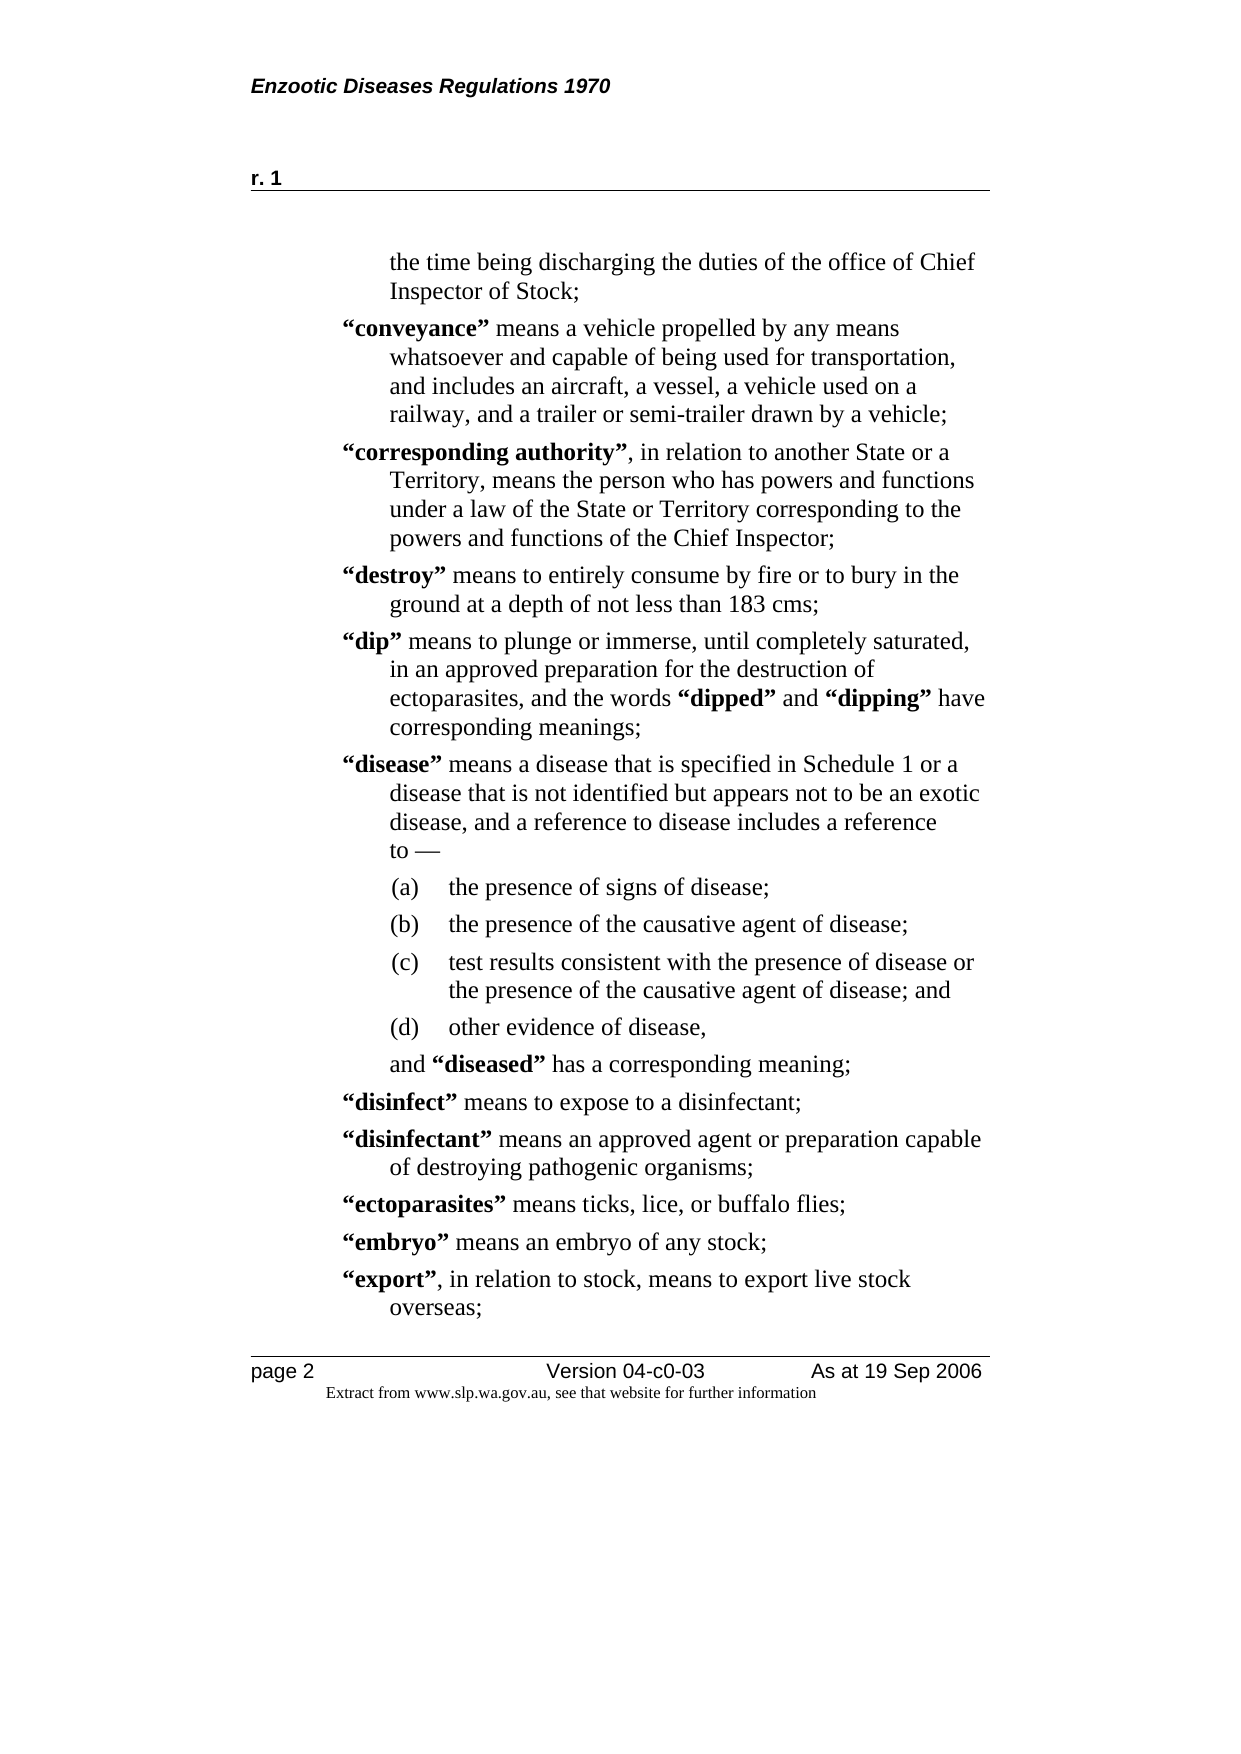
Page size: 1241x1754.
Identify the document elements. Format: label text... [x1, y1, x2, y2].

text “ectoparasites” means ticks, lice, or buffalo flies; [251, 1189, 990, 1218]
text “export”, in relation to stock, means to export live stock overseas; [251, 1264, 990, 1321]
text (d) other evidence of disease, [251, 1012, 990, 1041]
text and “diseased” has a corresponding meaning; [251, 1049, 990, 1078]
text “corresponding authority”, in relation to another State or a Territory, means the person who has powers and functions under a law of the State or Territory corresponding to the powers and functions of the Chief Inspector; [251, 437, 990, 552]
text (c) test results consistent with the presence of disease or the presence of the causative agent of disease; and [251, 947, 990, 1004]
text (b) the presence of the causative agent of disease; [251, 909, 990, 938]
text “disinfectant” means an approved agent or preparation capable of destroying pathogenic organisms; [251, 1124, 990, 1181]
text “conveyance” means a vehicle propelled by any means whatsoever and capable of being used for transportation, and includes an aircraft, a vessel, a vehicle used on a railway, and a trailer or semi-trailer drawn by a vehicle; [251, 313, 990, 428]
text “disinfect” means to expose to a disinfectant; [251, 1087, 990, 1115]
text “destroy” means to entirely consume by fire or to bury in the ground at a depth of not less than 183 cms; [251, 560, 990, 617]
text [251, 247, 990, 305]
text “disease” means a disease that is specified in Schedule 1 or a disease that is not identified but appears not to be an exotic disease, and a reference to disease includes a reference to — [251, 749, 990, 864]
text “dip” means to plunge or immerse, until completely saturated, in an approved preparation for the destruction of ectoparasites, and the words “dipped” and “dipping” have corresponding meanings; [251, 626, 990, 741]
text “embryo” means an embryo of any stock; [251, 1227, 990, 1255]
text (a) the presence of signs of disease; [251, 872, 990, 901]
